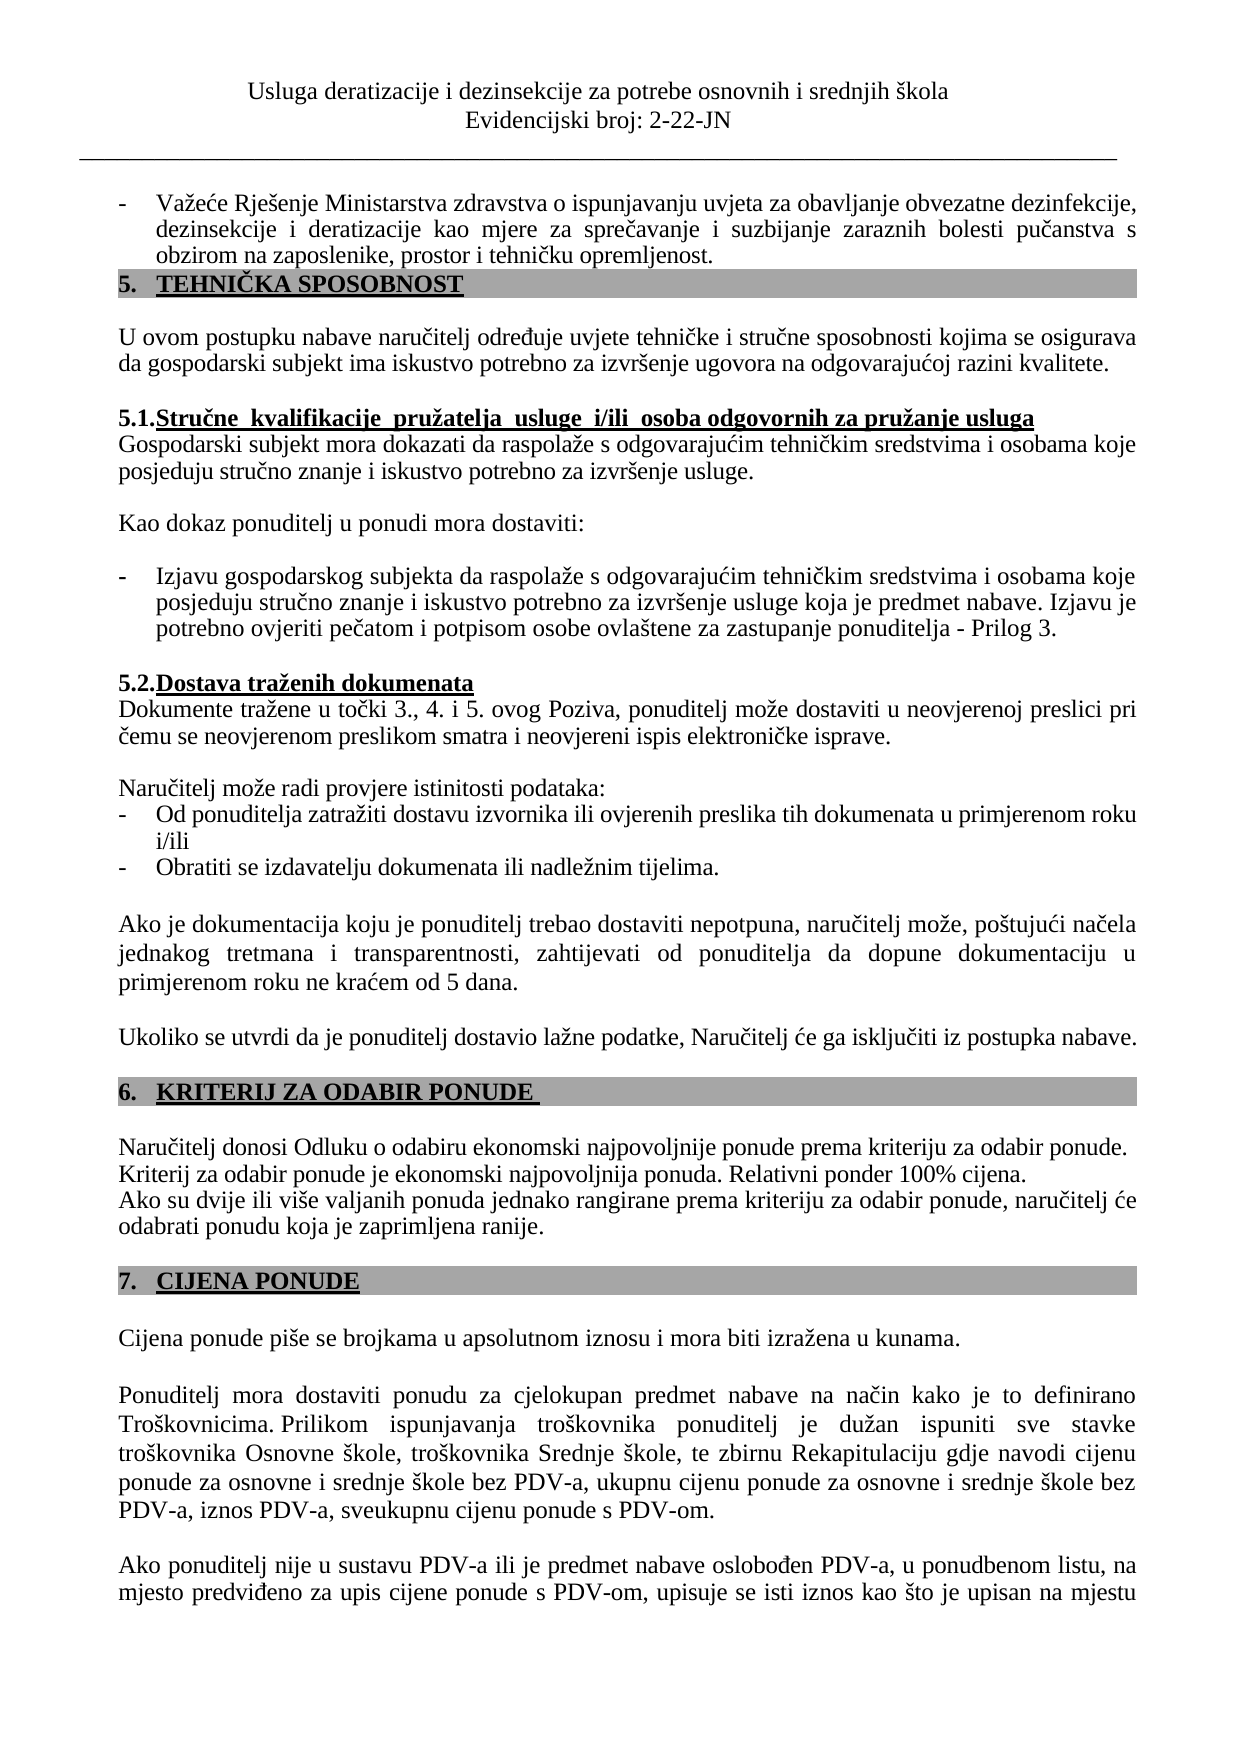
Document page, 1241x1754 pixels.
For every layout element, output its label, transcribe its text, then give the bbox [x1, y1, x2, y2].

text U ovom postupku nabave naručitelj određuje uvjete tehničke i stručne sposobnosti kojima se osigurava da gospodarski subjekt ima iskustvo potrebno za izvršenje ugovora na odgovarajućoj razini kvalitete. [118, 324, 1137, 377]
text Naručitelj donosi Odluku o odabiru ekonomski najpovoljnije ponude prema kriteriju za odabir ponude. [118, 1135, 1137, 1161]
list Važeće Rješenje Ministarstva zdravstva o ispunjavanju uvjeta za obavljanje obvezatne dezinfekcije, dezinsekcije i deratizacije kao mjere za sprečavanje i suzbijanje zaraznih bolesti pučanstva s obzirom na zaposlenike, prostor i tehničku opremljenost. [118, 190, 1137, 269]
list KRITERIJ ZA ODABIR PONUDE [118, 1077, 1137, 1106]
text Ako je dokumentacija koju je ponuditelj trebao dostaviti nepotpuna, naručitelj može, poštujući načela jednakog tretmana i transparentnosti, zahtijevati od ponuditelja da dopune dokumentaciju u primjerenom roku ne kraćem od 5 dana. [118, 909, 1137, 996]
subtitle Stručne kvalifikacije pružatelja usluge i/ili osoba odgovornih za pružanje usluga [118, 403, 1137, 432]
list TEHNIČKA SPOSOBNOST [118, 269, 1137, 298]
text Ukoliko se utvrdi da je ponuditelj dostavio lažne podatke, Naručitelj će ga isključiti iz postupka nabave. [118, 1024, 1137, 1051]
list Dostava traženih dokumenata [118, 668, 1137, 697]
text Ponuditelj mora dostaviti ponudu za cjelokupan predmet nabave na način kako je to definirano Troškovnicima. Prilikom ispunjavanja troškovnika ponuditelj je dužan ispuniti sve stavke troškovnika Osnovne škole, troškovnika Srednje škole, te zbirnu Rekapitulaciju gdje navodi cijenu ponude za osnovne i srednje škole bez PDV-a, ukupnu cijenu ponude za osnovne i srednje škole bez PDV-a, iznos PDV-a, sveukupnu cijenu ponude s PDV-om. [118, 1381, 1137, 1524]
text Kriterij za odabir ponude je ekonomski najpovoljnija ponuda. Relativni ponder 100% cijena. [118, 1161, 1137, 1187]
text Kao dokaz ponuditelj u ponudi mora dostaviti: [118, 511, 1137, 537]
list Od ponuditelja zatražiti dostavu izvornika ili ovjerenih preslika tih dokumenata u primjerenom roku i/ili [118, 802, 1137, 854]
text Naručitelj može radi provjere istinitosti podataka: [118, 776, 1137, 802]
text Ako su dvije ili više valjanih ponuda jednako rangirane prema kriteriju za odabir ponude, naručitelj će odabrati ponudu koja je zaprimljena ranije. [118, 1187, 1137, 1240]
text Cijena ponude piše se brojkama u apsolutnom iznosu i mora biti izražena u kunama. [118, 1323, 1137, 1352]
list Izjavu gospodarskog subjekta da raspolaže s odgovarajućim tehničkim sredstvima i osobama koje posjeduju stručno znanje i iskustvo potrebno za izvršenje usluge koja je predmet nabave. Izjavu je potrebno ovjeriti pečatom i potpisom osobe ovlaštene za zastupanje ponuditelja - Prilog 3. [118, 563, 1137, 642]
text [118, 1553, 1137, 1606]
list CIJENA PONUDE [118, 1266, 1137, 1295]
text Dokumente tražene u točki 3., 4. i 5. ovog Poziva, ponuditelj može dostaviti u neovjerenoj preslici pri čemu se neovjerenom preslikom smatra i neovjereni ispis elektroničke isprave. [118, 697, 1137, 749]
list Obratiti se izdavatelju dokumenata ili nadležnim tijelima. [118, 854, 1137, 881]
text Gospodarski subjekt mora dokazati da raspolaže s odgovarajućim tehničkim sredstvima i osobama koje posjeduju stručno znanje i iskustvo potrebno za izvršenje usluge. [118, 432, 1137, 484]
